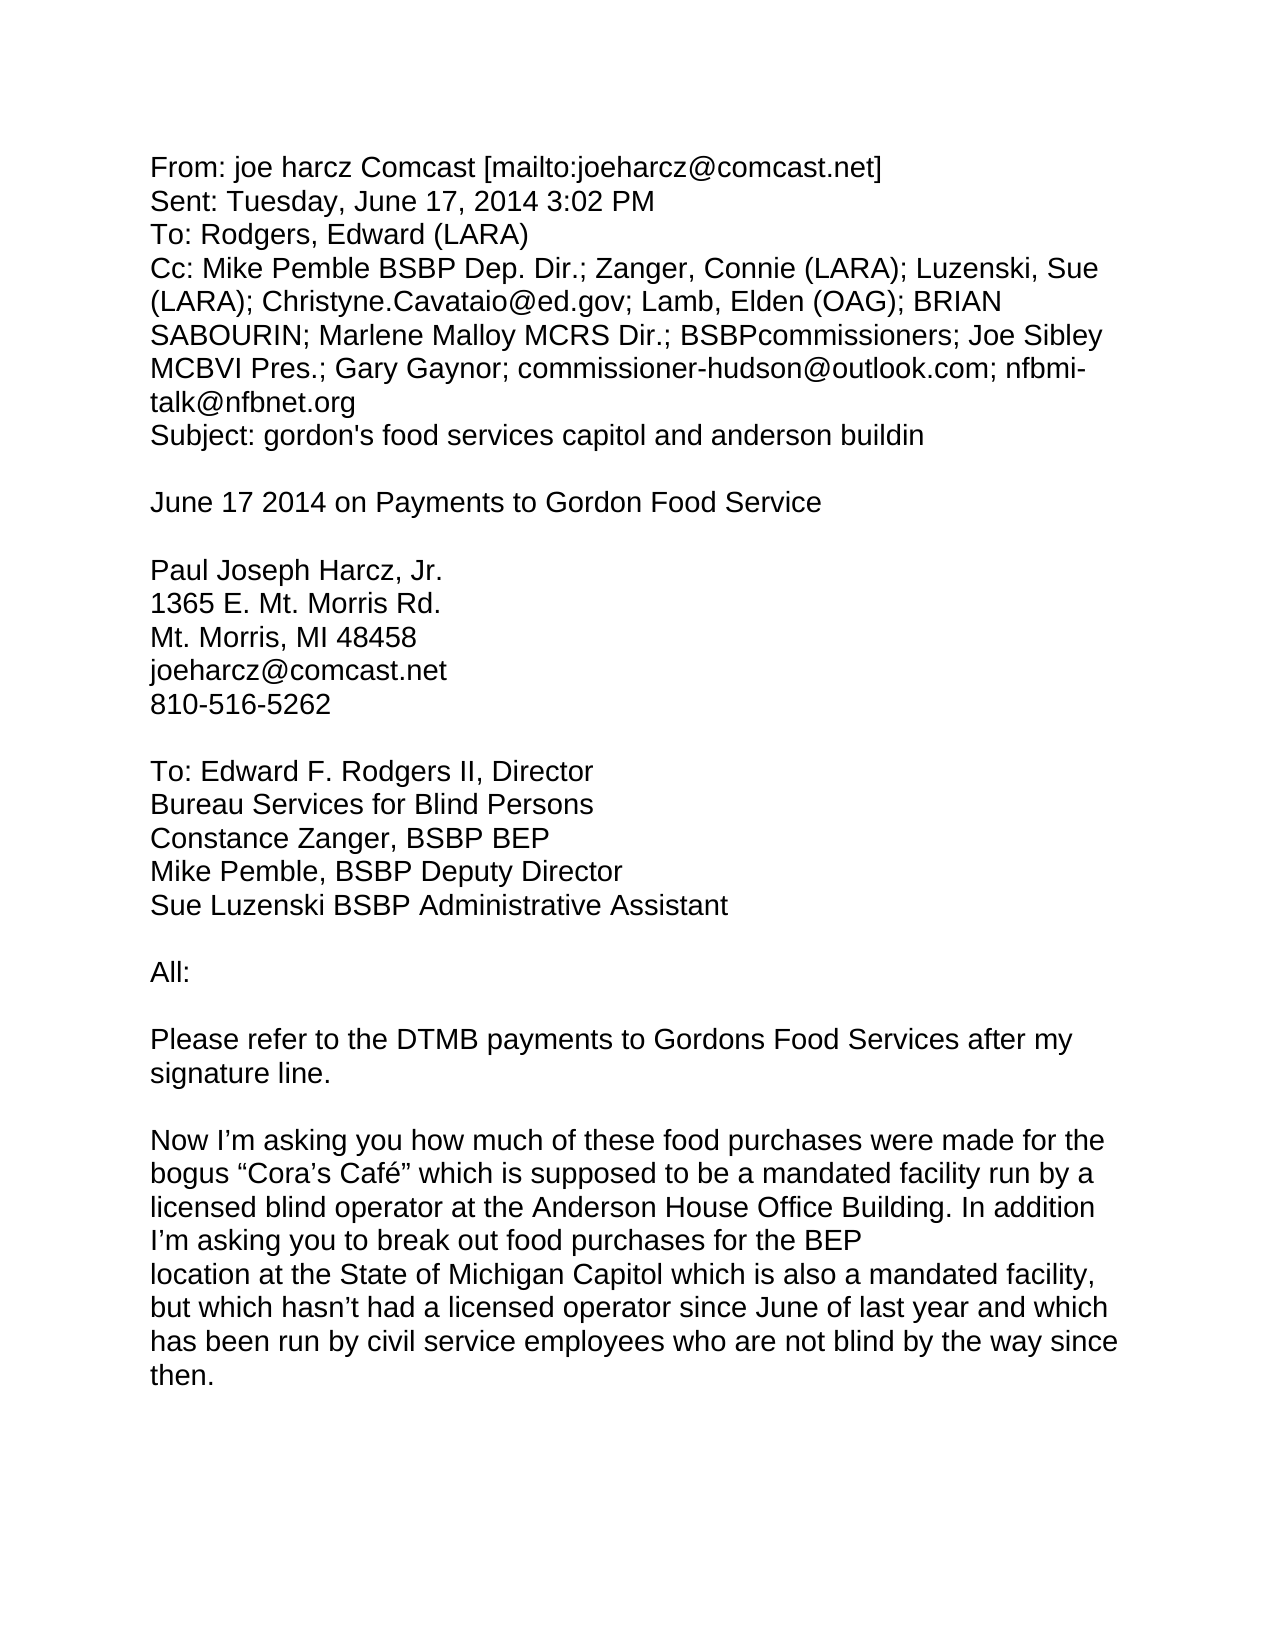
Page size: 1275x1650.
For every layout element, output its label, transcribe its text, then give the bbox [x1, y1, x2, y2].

text To: Rodgers, Edward (LARA) [150, 217, 1125, 251]
text Constance Zanger, BSBP BEP [150, 821, 1125, 854]
text Mt. Morris, MI 48458 [150, 619, 1125, 653]
text Cc: Mike Pemble BSBP Dep. Dir.; Zanger, Connie (LARA); Luzenski, Sue (LARA); Christyne.Cavataio@ed.gov; Lamb, Elden (OAG); BRIAN SABOURIN; Marlene Malloy MCRS Dir.; BSBPcommissioners; Joe Sibley MCBVI Pres.; Gary Gaynor; commissioner-hudson@outlook.com; nfbmi- [150, 251, 1125, 385]
text Bureau Services for Blind Persons [150, 787, 1125, 821]
text Please refer to the DTMB payments to Gordons Food Services after my signature line. [150, 1022, 1125, 1089]
text From: joe harcz Comcast [mailto:joeharcz@comcast.net] [150, 150, 1125, 183]
text 810-516-5262 [150, 687, 1125, 720]
text Sue Luzenski BSBP Administrative Assistant [150, 888, 1125, 921]
text Now I’m asking you how much of these food purchases were made for the bogus “Cora’s Café” which is supposed to be a mandated facility run by a licensed blind operator at the Anderson House Office Building. In addition I’m asking you to break out food purchases for the BEP [150, 1123, 1125, 1257]
text location at the State of Michigan Capitol which is also a mandated facility, but which hasn’t had a licensed operator since June of last year and which has been run by civil service employees who are not blind by the way since then. [150, 1257, 1125, 1391]
text 1365 E. Mt. Morris Rd. [150, 586, 1125, 619]
text Sent: Tuesday, June 17, 2014 3:02 PM [150, 183, 1125, 217]
text Paul Joseph Harcz, Jr. [150, 552, 1125, 586]
text Mike Pemble, BSBP Deputy Director [150, 854, 1125, 888]
text joeharcz@comcast.net [150, 653, 1125, 687]
text Subject: gordon's food services capitol and anderson buildin [150, 418, 1125, 452]
text All: [150, 955, 1125, 988]
text June 17 2014 on Payments to Gordon Food Service [150, 485, 1125, 519]
text talk@nfbnet.org [150, 385, 1125, 418]
text To: Edward F. Rodgers II, Director [150, 754, 1125, 787]
